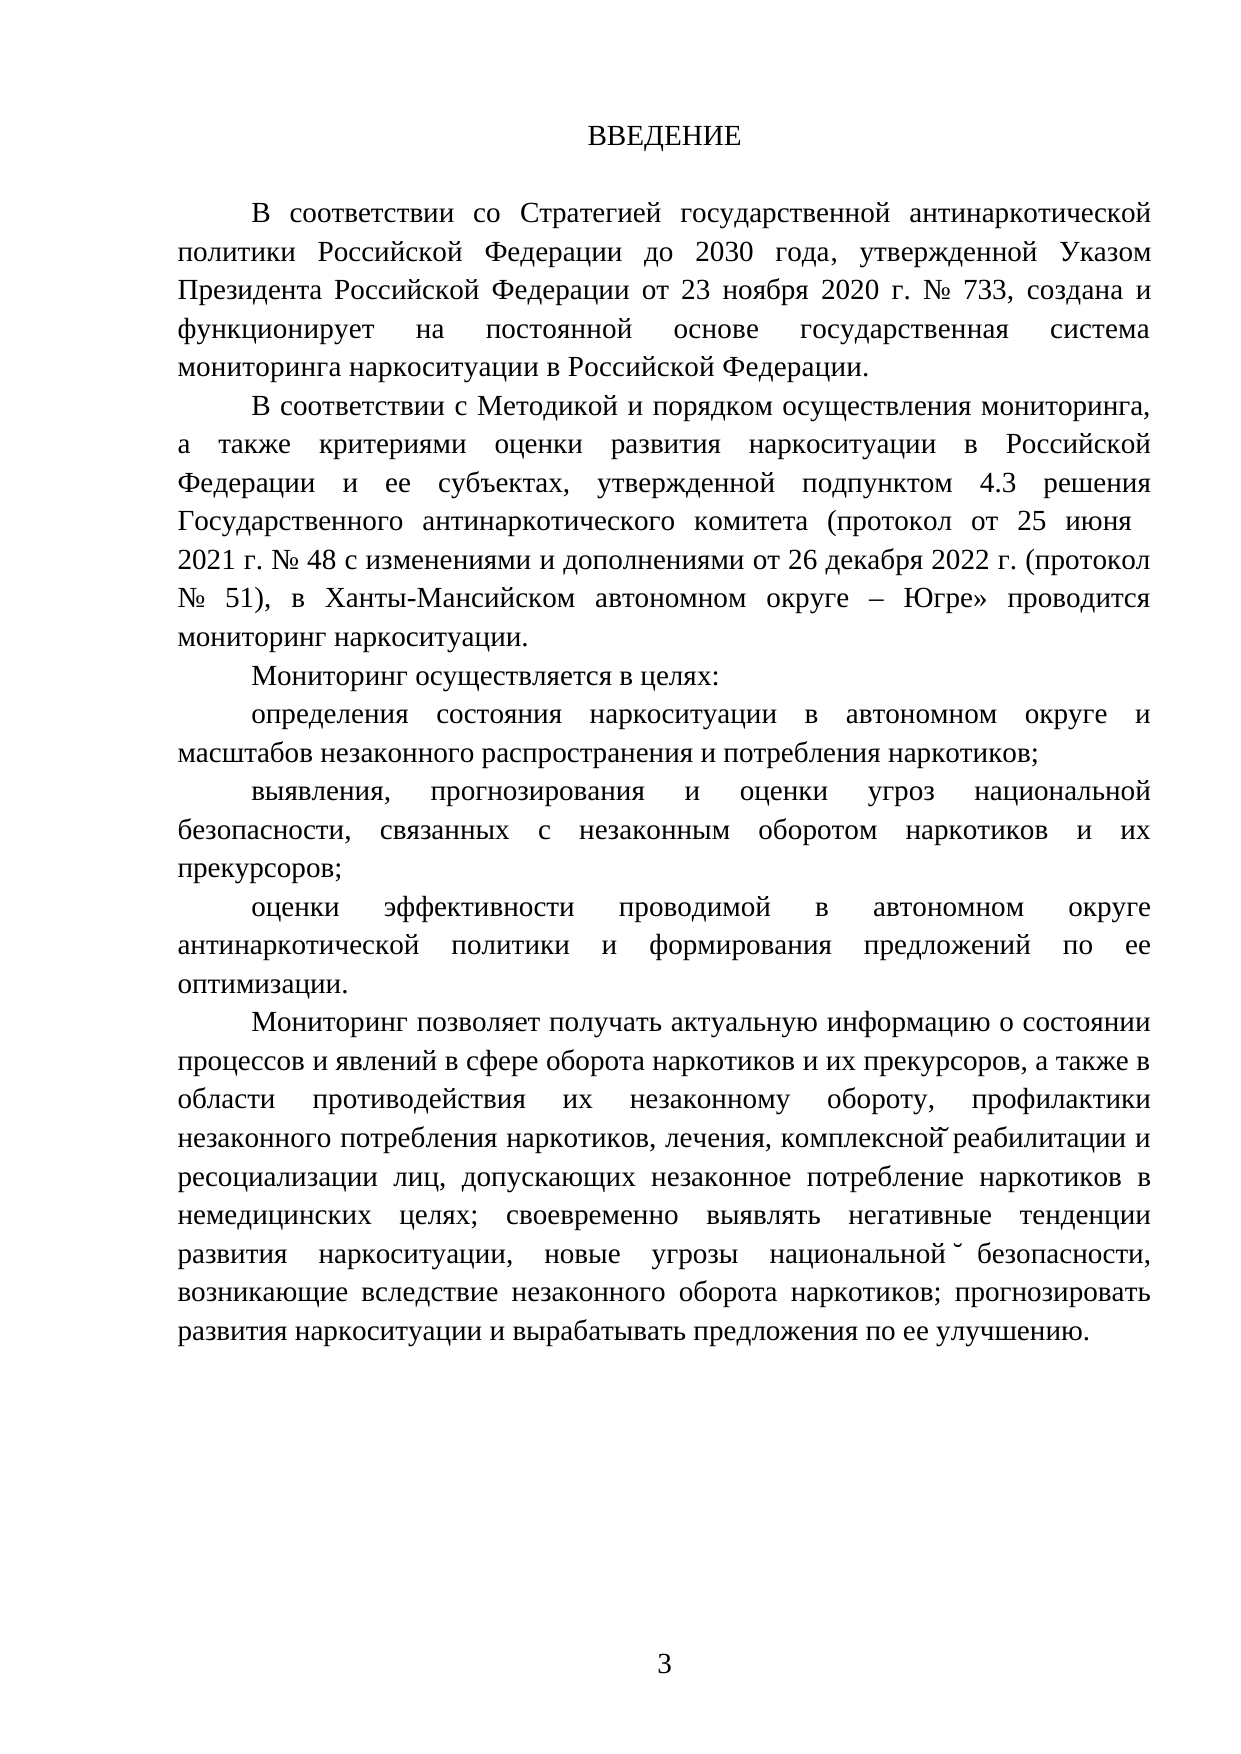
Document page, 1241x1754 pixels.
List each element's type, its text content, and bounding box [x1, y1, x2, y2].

text ВВЕДЕНИЕ [177, 118, 1152, 152]
text выявления, прогнозирования и оценки угроз национальной безопасности, связанных с незаконным оборотом наркотиков и их прекурсоров; [177, 773, 1152, 884]
text Мониторинг позволяет получать актуальную информацию о состоянии процессов и явлений в сфере оборота наркотиков и их прекурсоров, а также в области противодействия их незаконному обороту, профилактики незаконного потребления наркотиков, лечения, комплексной̆ реабилитации и ресоциализации лиц, допускающих незаконное потребление наркотиков в немедицинских целях; своевременно выявлять негативные тенденции развития наркоситуации, новые угрозы национальной̆ безопасности, возникающие вследствие незаконного оборота наркотиков; прогнозировать развития наркоситуации и вырабатывать предложения по ее улучшению. [177, 1004, 1152, 1346]
text Мониторинг осуществляется в целях: [177, 658, 1152, 691]
text оценки эффективности проводимой в автономном округе антинаркотической политики и формирования предложений по ее оптимизации. [177, 889, 1152, 999]
text В соответствии со Стратегией государственной антинаркотической политики Российской Федерации до 2030 года, утвержденной Указом Президента Российской Федерации от 23 ноября 2020 г. № 733, создана и функционирует на постоянной основе государственная система мониторинга наркоситуации в Российской Федерации. [177, 195, 1152, 311]
text В соответствии с Методикой и порядком осуществления мониторинга, а также критериями оценки развития наркоситуации в Российской Федерации и ее субъектах, утвержденной подпунктом 4.3 решения Государственного антинаркотического комитета (протокол от 25 июня 2021 г. № 48 с изменениями и дополнениями от 26 декабря 2022 г. (протокол № 51), в Ханты-Мансийском автономном округе – Югре» проводится мониторинг наркоситуации. [177, 388, 1152, 653]
text В соответствии со Стратегией государственной антинаркотической политики Российской Федерации до 2030 года, утвержденной Указом Президента Российской Федерации от 23 ноября 2020 г. № 733, создана и функционирует на постоянной основе государственная система мониторинга наркоситуации в Российской Федерации. [177, 344, 1152, 383]
text определения состояния наркоситуации в автономном округе и масштабов незаконного распространения и потребления наркотиков; [177, 696, 1152, 768]
